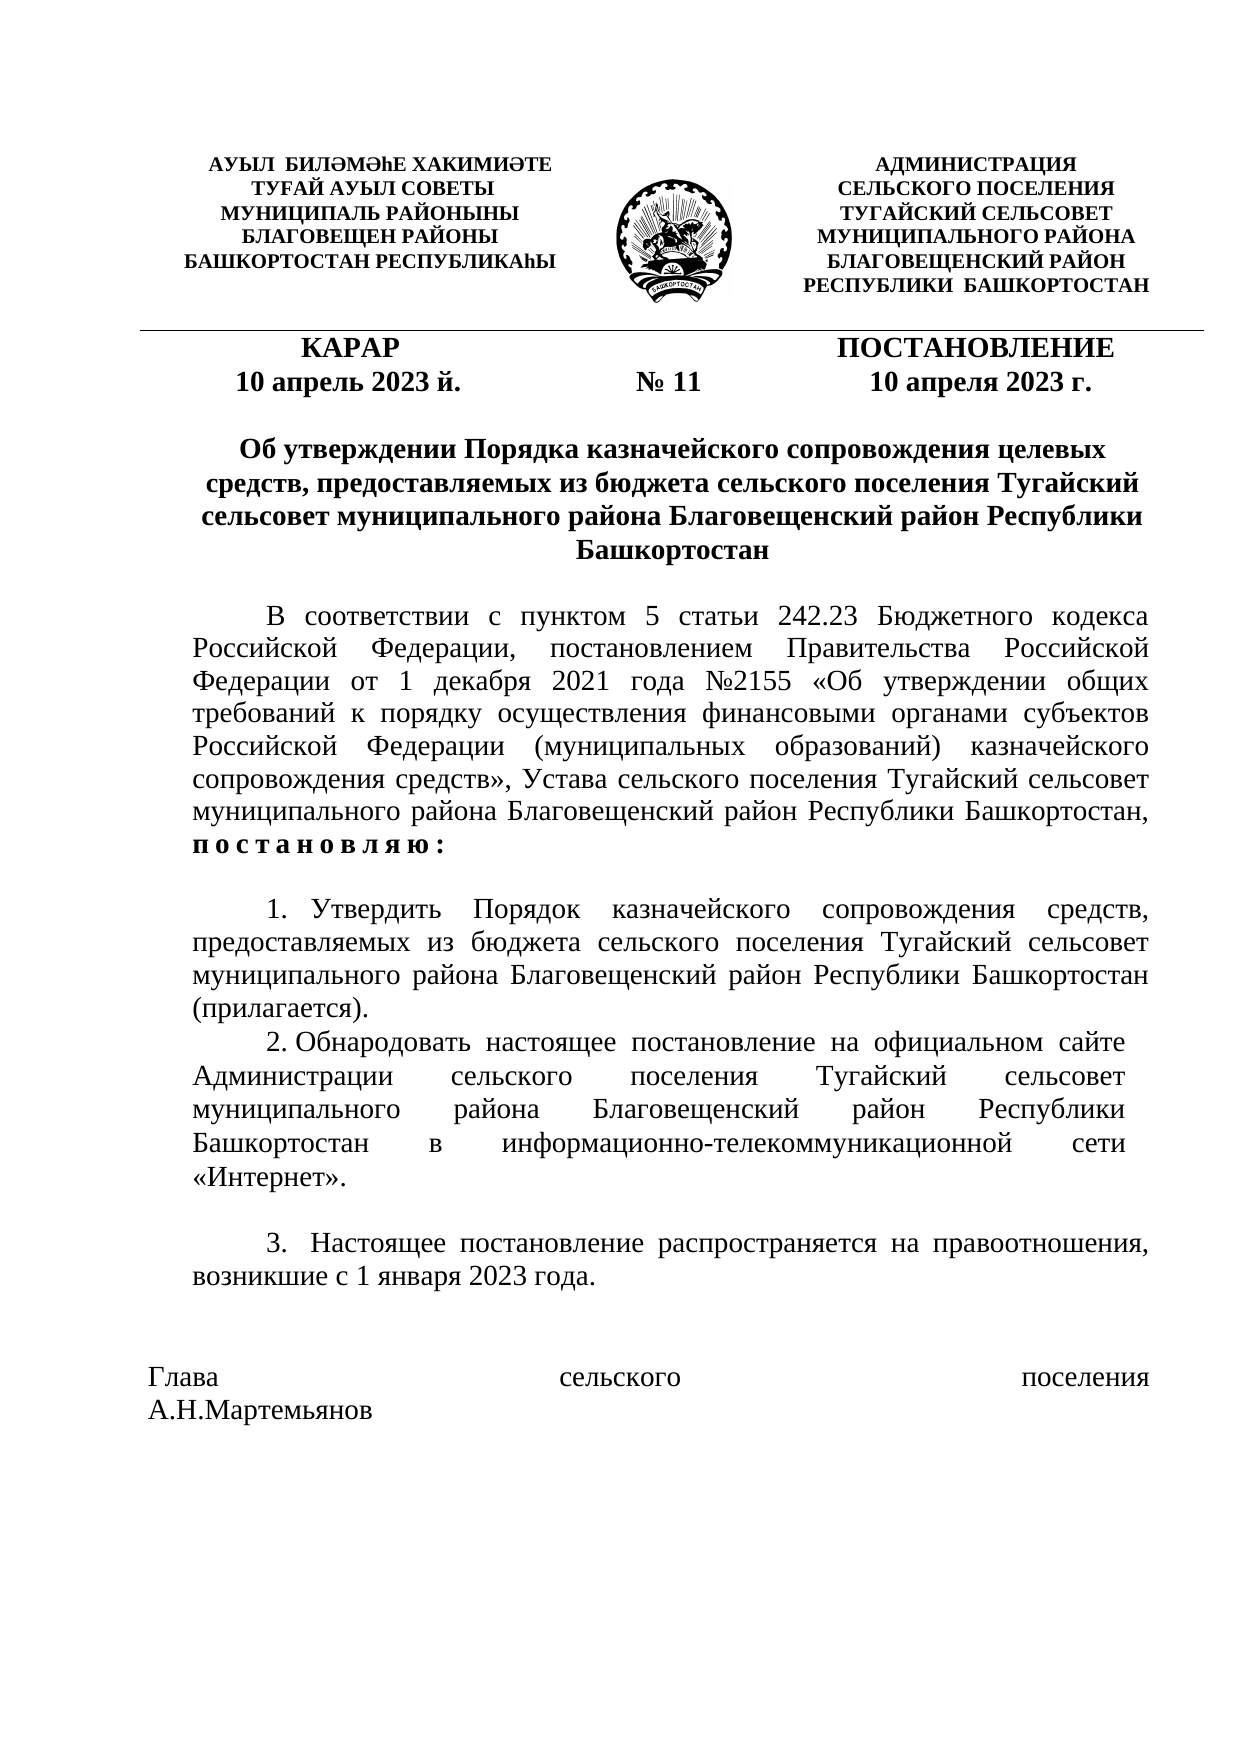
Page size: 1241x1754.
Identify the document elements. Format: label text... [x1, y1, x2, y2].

text В соответствии с пунктом 5 статьи 242.23 Бюджетного кодекса Российской Федерации, постановлением Правительства Российской Федерации от 1 декабря 2021 года №2155 «Об утверждении общих требований к порядку осуществления финансовыми органами субъектов Российской Федерации (муниципальных образований) казначейского сопровождения средств», Устава сельского поселения Тугайский сельсовет муниципального района Благовещенский район Республики Башкортостан, постановляю: [192, 599, 1150, 860]
text 10 апрель 2023 й. № 11 10 апреля 2023 г. [148, 364, 1152, 397]
text Глава сельского поселения А.Н.Мартемьянов [148, 1360, 1150, 1426]
table_header [599, 152, 749, 329]
list Утвердить Порядок казначейского сопровождения средств, предоставляемых из бюджета сельского поселения Тугайский сельсовет муниципального района Благовещенский район Республики Башкортостан (прилагается). [192, 892, 1150, 1024]
table_header АУЫЛ БИЛӘМӘhЕ ХАКИМИӘТЕ ТУFАЙ АУЫЛ СОВЕТЫ МУНИЦИПАЛЬ РАЙОНЫНЫ БЛАГОВЕЩЕН РАЙОНЫ БАШКОРТОСТАН РЕСПУБЛИКАhЫ [140, 152, 599, 329]
list Обнародовать настоящее постановление на официальном сайте Администрации сельского поселения Тугайский сельсовет муниципального района Благовещенский район Республики Башкортостан в информационно-телекоммуникационной сети «Интернет». [192, 1024, 1126, 1192]
table_header АДМИНИСТРАЦИЯ СЕЛЬСКОГО ПОСЕЛЕНИЯ ТУГАЙСКИЙ СЕЛЬСОВЕТ МУНИЦИПАЛЬНОГО РАЙОНА БЛАГОВЕЩЕНСКИЙ РАЙОН РЕСПУБЛИКИ БАШКОРТОСТАН [749, 152, 1203, 329]
picture [616, 179, 732, 303]
list Настоящее постановление распространяется на правоотношения, возникшие с 1 января 2023 года. [192, 1226, 1150, 1292]
text Об утверждении Порядка казначейского сопровождения целевых средств, предоставляемых из бюджета сельского поселения Тугайский сельсовет муниципального района Благовещенский район Республики Башкортостан [192, 431, 1153, 565]
text КАРАР ПОСТАНОВЛЕНИЕ [148, 331, 1152, 364]
